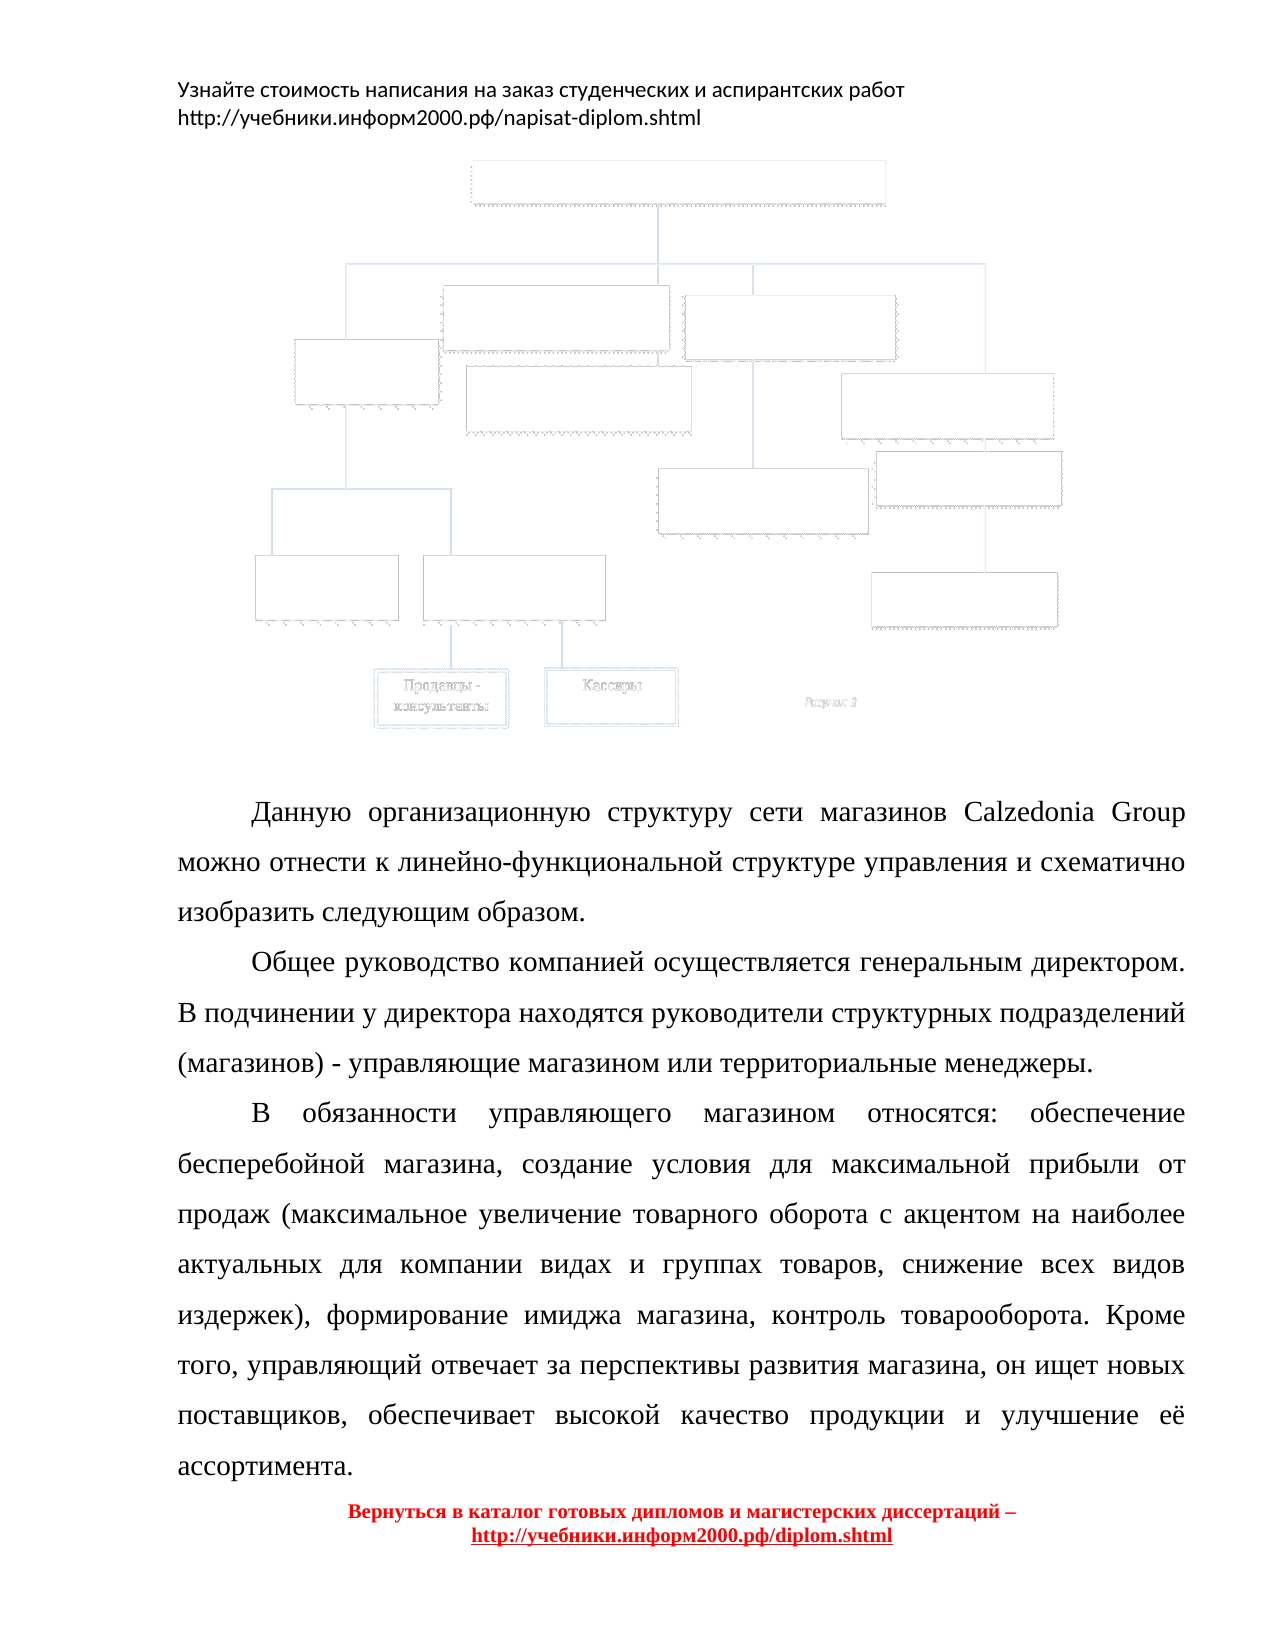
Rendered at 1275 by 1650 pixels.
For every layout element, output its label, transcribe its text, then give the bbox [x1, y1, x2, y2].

text Данную организационную структуру сети магазинов Calzedonia Group можно отнести к линейно-функциональной структуре управления и схематично изобразить следующим образом. [177, 794, 1186, 928]
text В обязанности управляющего магазином относятся: обеспечение бесперебойной магазина, создание условия для максимальной прибыли от продаж (максимальное увеличение товарного оборота с акцентом на наиболее актуальных для компании видах и группах товаров, снижение всех видов издержек), формирование имиджа магазина, контроль товарооборота. Кроме того, управляющий отвечает за перспективы развития магазина, он ищет новых поставщиков, обеспечивает высокой качество продукции и улучшение её ассортимента. [177, 1096, 1186, 1481]
text Общее руководство компанией осуществляется генеральным директором. В подчинении у директора находятся руководители структурных подразделений (магазинов) - управляющие магазином или территориальные менеджеры. [177, 944, 1186, 1079]
